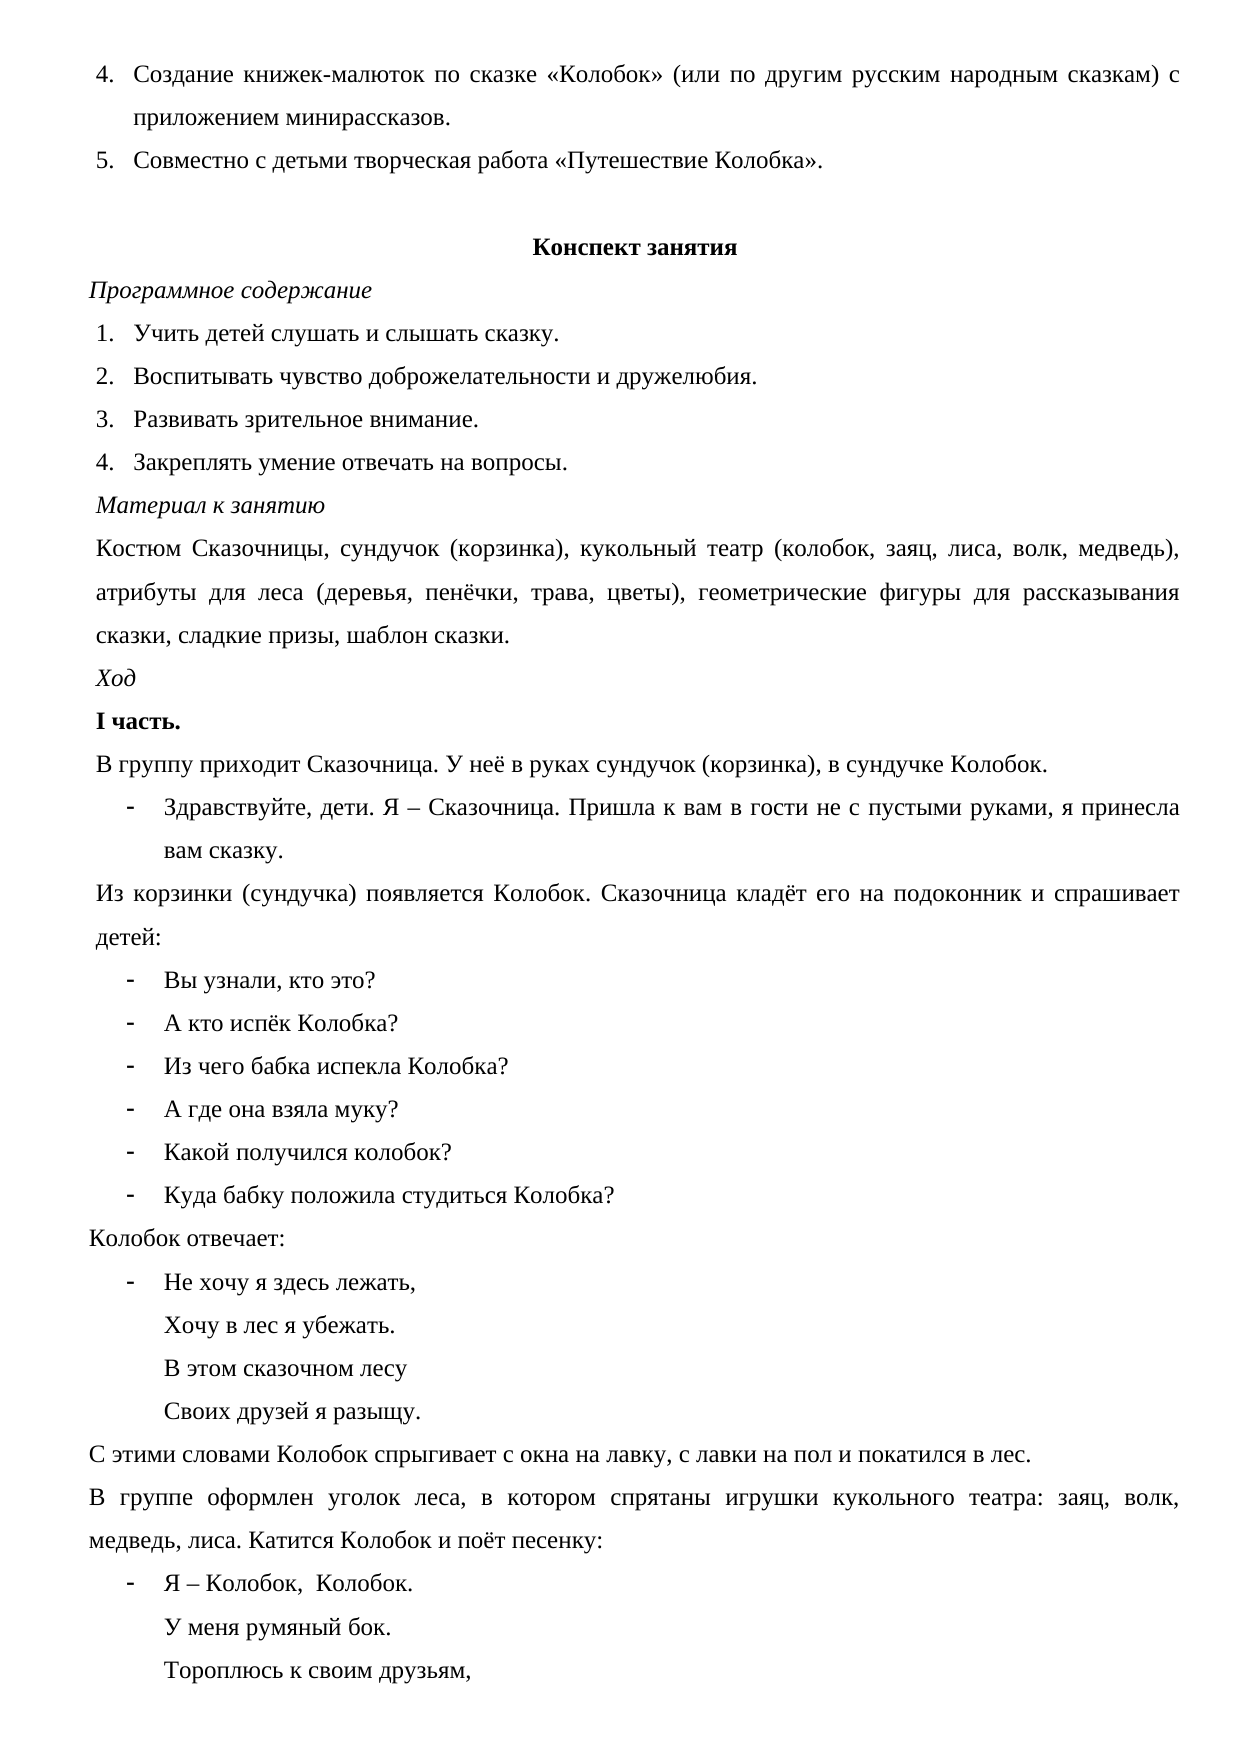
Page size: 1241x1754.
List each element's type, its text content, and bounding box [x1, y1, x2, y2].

text В группу приходит Сказочница. У неё в руках сундучок (корзинка), в сундучке Колобок. [96, 749, 1181, 778]
list Тороплюсь к своим друзьям, [164, 1655, 1181, 1683]
text Программное содержание [89, 275, 1181, 303]
list Здравствуйте, дети. Я – Сказочница. Пришла к вам в гости не с пустыми руками, я принесла вам сказку. [126, 792, 1181, 864]
list Учить детей слушать и слышать сказку. [96, 318, 1181, 347]
text I часть. [96, 706, 1181, 735]
list А где она взяла муку? [126, 1094, 1181, 1123]
list Вы узнали, кто это? [126, 965, 1181, 993]
text Материал к занятию [96, 490, 1181, 519]
list Совместно с детьми творческая работа «Путешествие Колобка». [96, 145, 1181, 174]
text Костюм Сказочницы, сундучок (корзинка), кукольный театр (колобок, заяц, лиса, волк, медведь), атрибуты для леса (деревья, пенёчки, трава, цветы), геометрические фигуры для рассказывания сказки, сладкие призы, шаблон сказки. [96, 533, 1181, 648]
text Ход [96, 663, 1181, 692]
list Своих друзей я разыщу. [164, 1396, 1181, 1425]
text С этими словами Колобок спрыгивает с окна на лавку, с лавки на пол и покатился в лес. [89, 1439, 1181, 1468]
list Я – Колобок, Колобок. [126, 1568, 1181, 1597]
text Из корзинки (сундучка) появляется Колобок. Сказочница кладёт его на подоконник и спрашивает детей: [96, 878, 1181, 950]
list Воспитывать чувство доброжелательности и дружелюбия. [96, 361, 1181, 390]
list Хочу в лес я убежать. [164, 1310, 1181, 1338]
list Создание книжек-малюток по сказке «Колобок» (или по другим русским народным сказкам) с приложением минирассказов. [96, 59, 1181, 131]
list Из чего бабка испекла Колобка? [126, 1051, 1181, 1080]
list Куда бабку положила студиться Колобка? [126, 1180, 1181, 1209]
list У меня румяный бок. [164, 1612, 1181, 1640]
list Какой получился колобок? [126, 1137, 1181, 1166]
list Не хочу я здесь лежать, [126, 1267, 1181, 1295]
list Закреплять умение отвечать на вопросы. [96, 447, 1181, 476]
list В этом сказочном лесу [164, 1353, 1181, 1382]
text Колобок отвечает: [89, 1223, 1181, 1252]
text Конспект занятия [89, 232, 1181, 260]
list А кто испёк Колобка? [126, 1008, 1181, 1037]
list Развивать зрительное внимание. [96, 404, 1181, 433]
text В группе оформлен уголок леса, в котором спрятаны игрушки кукольного театра: заяц, волк, медведь, лиса. Катится Колобок и поёт песенку: [89, 1482, 1181, 1554]
